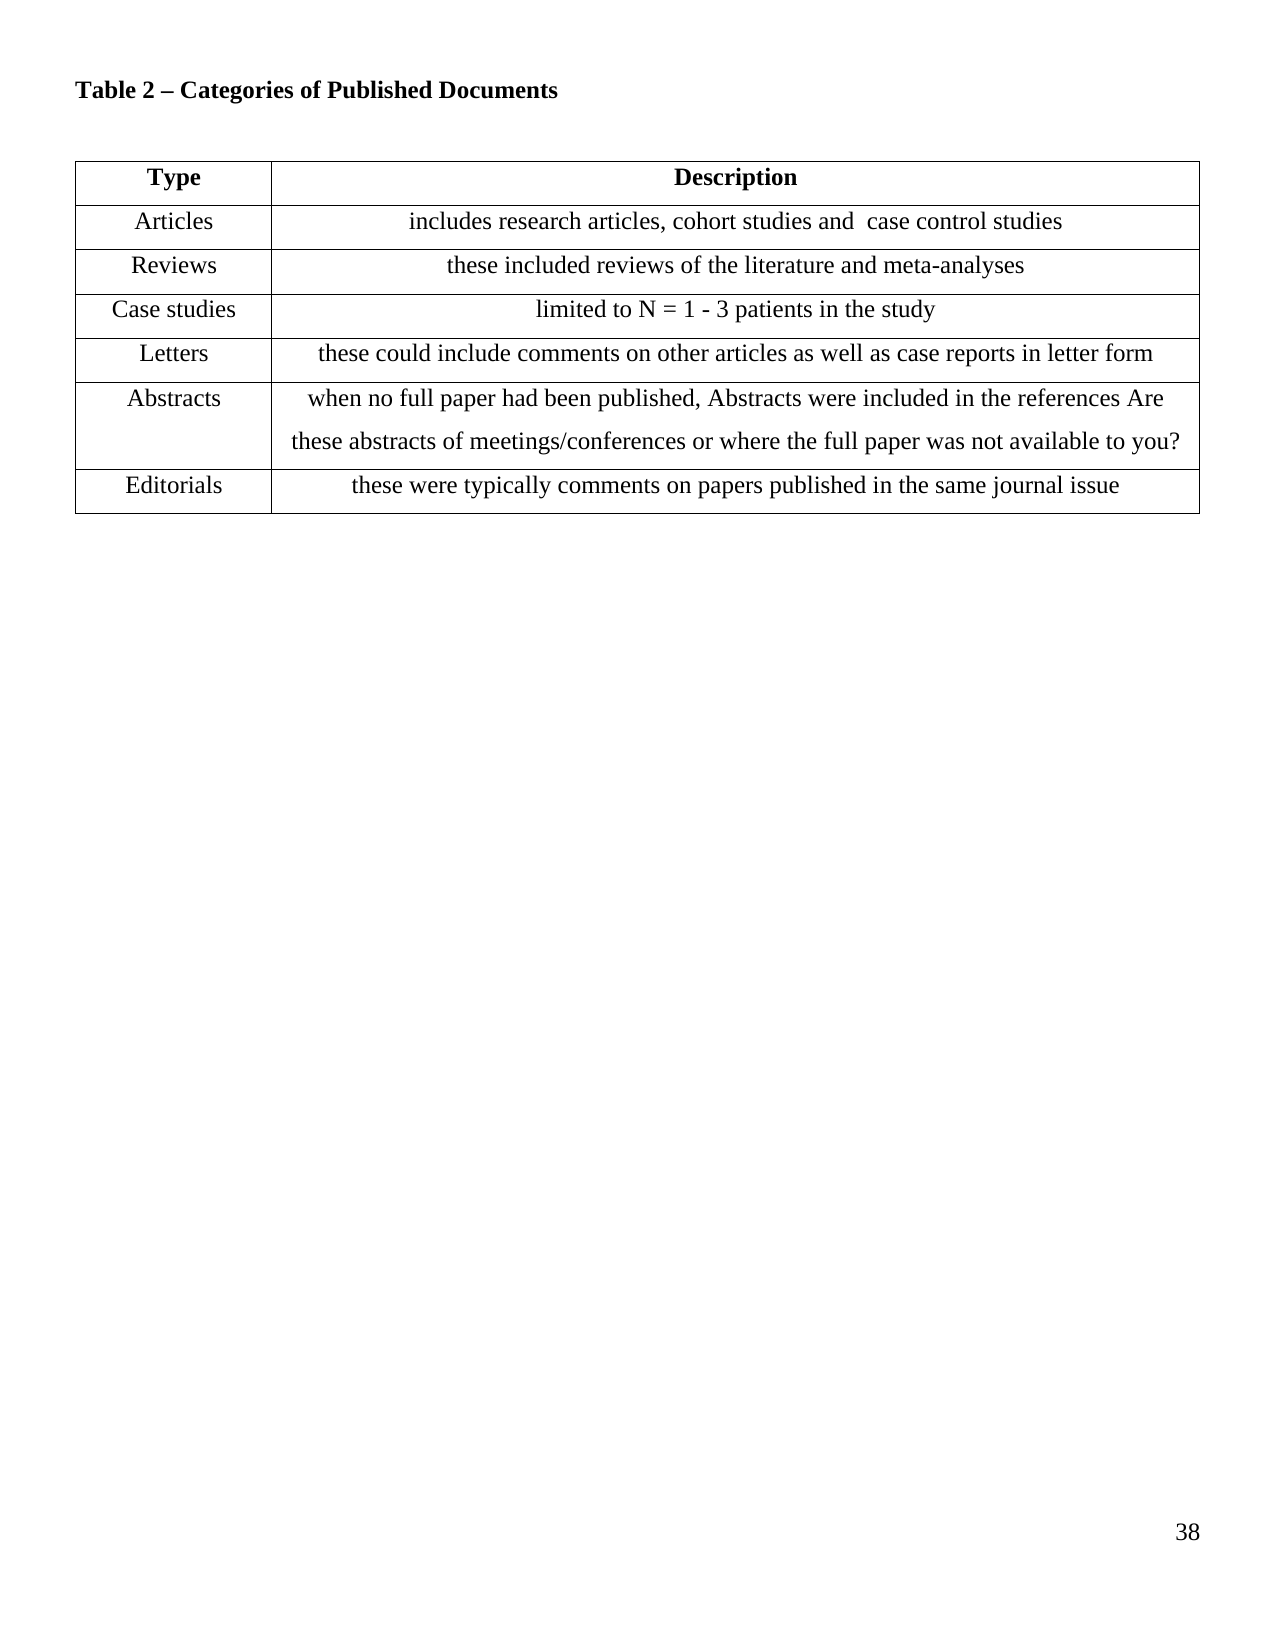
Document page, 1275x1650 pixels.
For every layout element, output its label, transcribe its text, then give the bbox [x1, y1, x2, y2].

table_cell Letters [76, 339, 271, 382]
table_cell these included reviews of the literature and meta-analyses [272, 250, 1199, 293]
table_cell Case studies [76, 295, 271, 337]
table_cell when no full paper had been published, Abstracts were included in the references Are these abstracts of meetings/conferences or where the full paper was not available to you? [272, 383, 1199, 469]
text Table 2 – Categories of Published Documents [75, 75, 1200, 104]
table_cell these could include comments on other articles as well as case reports in letter form [272, 339, 1199, 382]
table_cell Editorials [76, 470, 271, 513]
table_cell limited to N = 1 - 3 patients in the study [272, 295, 1199, 337]
table_header Type [76, 162, 271, 205]
table_cell includes research articles, cohort studies and case control studies [272, 206, 1199, 249]
table_header Description [272, 162, 1199, 205]
table_cell Reviews [76, 250, 271, 293]
table_cell Articles [76, 206, 271, 249]
table_cell Abstracts [76, 383, 271, 469]
table_cell these were typically comments on papers published in the same journal issue [272, 470, 1199, 513]
